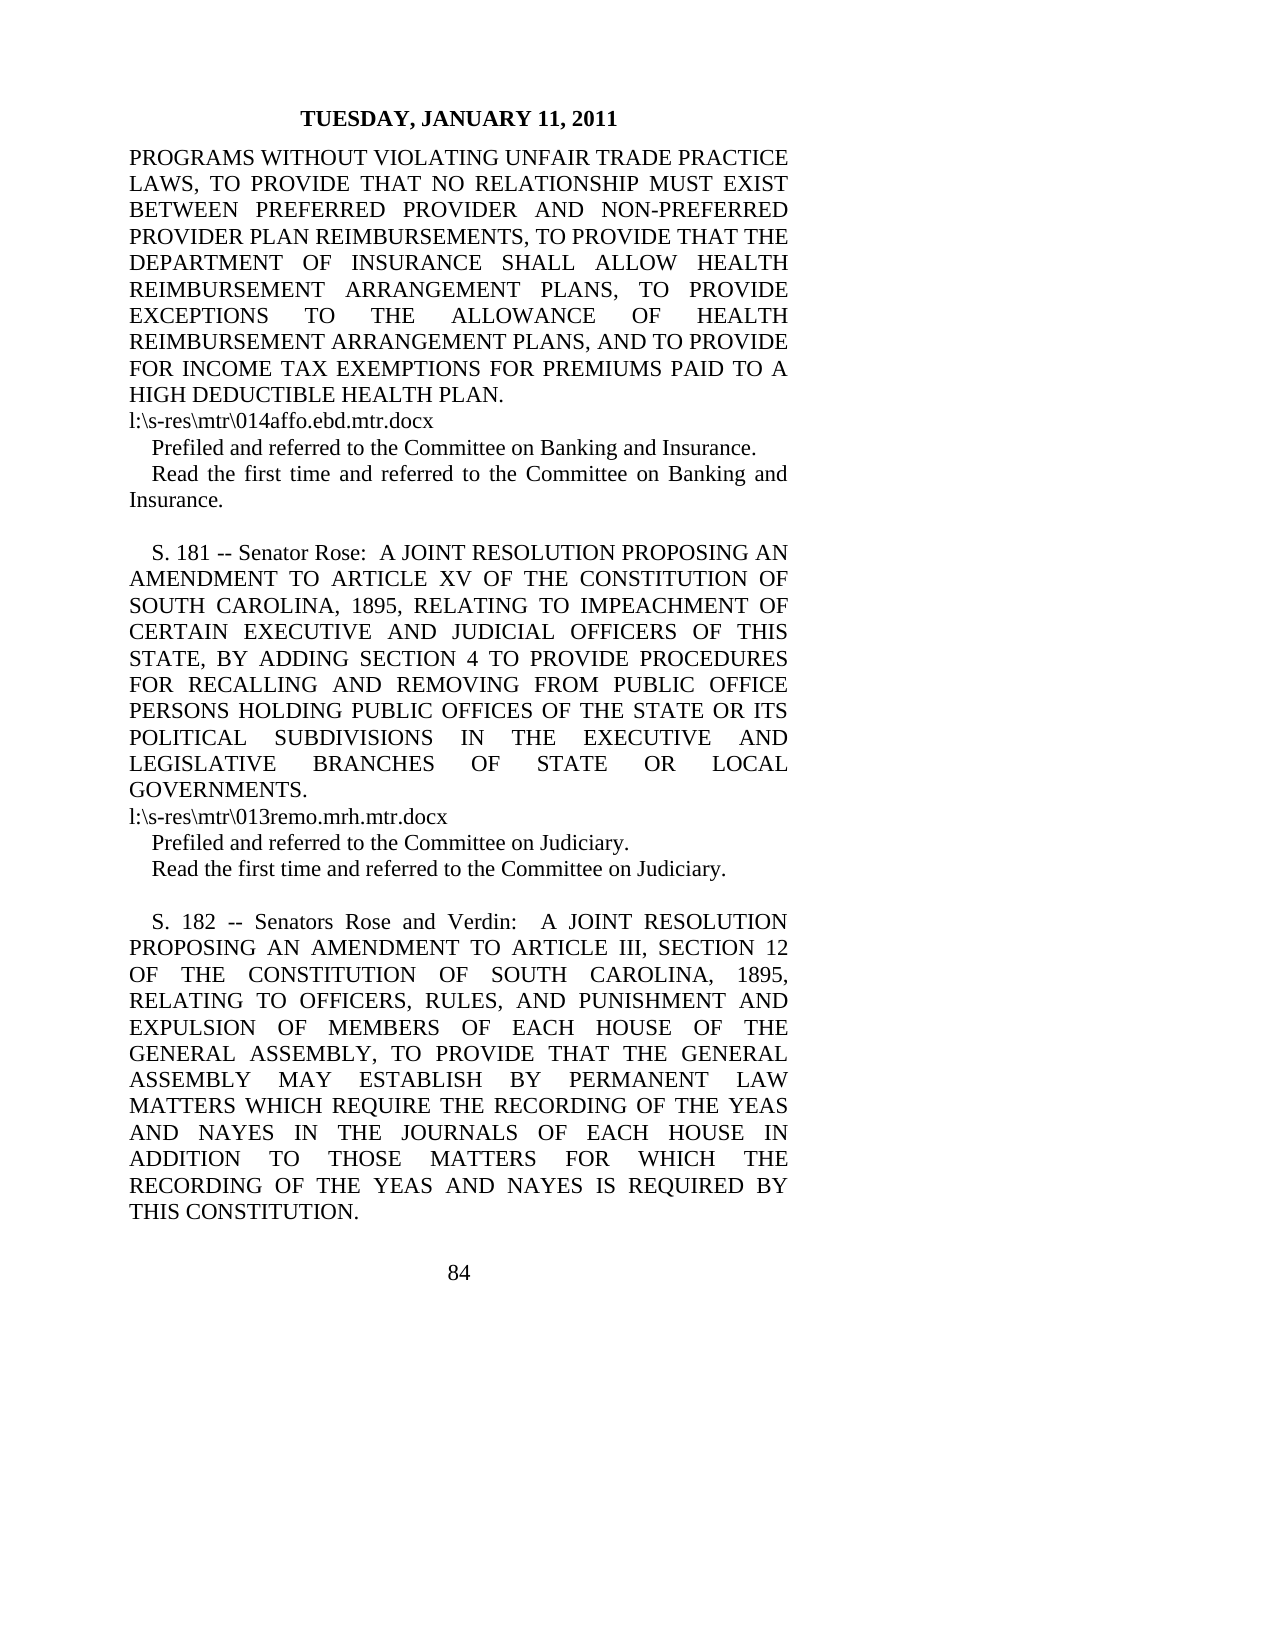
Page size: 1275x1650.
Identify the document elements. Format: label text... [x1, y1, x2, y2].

text Read the first time and referred to the Committee on Judiciary. [129, 855, 789, 882]
text S. 182 -- Senators Rose and Verdin: A JOINT RESOLUTION PROPOSING AN AMENDMENT TO ARTICLE III, SECTION 12 OF THE CONSTITUTION OF SOUTH CAROLINA, 1895, RELATING TO OFFICERS, RULES, AND PUNISHMENT AND EXPULSION OF MEMBERS OF EACH HOUSE OF THE GENERAL ASSEMBLY, TO PROVIDE THAT THE GENERAL ASSEMBLY MAY ESTABLISH BY PERMANENT LAW MATTERS WHICH REQUIRE THE RECORDING OF THE YEAS AND NAYES IN THE JOURNALS OF EACH HOUSE IN ADDITION TO THOSE MATTERS FOR WHICH THE RECORDING OF THE YEAS AND NAYES IS REQUIRED BY THIS CONSTITUTION. [129, 908, 789, 1224]
text Prefiled and referred to the Committee on Judiciary. [129, 829, 789, 855]
text Read the first time and referred to the Committee on Banking and Insurance. [129, 460, 789, 513]
text l:\s-res\mtr\014affo.ebd.mtr.docx [129, 407, 789, 434]
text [129, 144, 789, 407]
text l:\s-res\mtr\013remo.mrh.mtr.docx [129, 803, 789, 829]
text Prefiled and referred to the Committee on Banking and Insurance. [129, 434, 789, 460]
text S. 181 -- Senator Rose: A JOINT RESOLUTION PROPOSING AN AMENDMENT TO ARTICLE XV OF THE CONSTITUTION OF SOUTH CAROLINA, 1895, RELATING TO IMPEACHMENT OF CERTAIN EXECUTIVE AND JUDICIAL OFFICERS OF THIS STATE, BY ADDING SECTION 4 TO PROVIDE PROCEDURES FOR RECALLING AND REMOVING FROM PUBLIC OFFICE PERSONS HOLDING PUBLIC OFFICES OF THE STATE OR ITS POLITICAL SUBDIVISIONS IN THE EXECUTIVE AND LEGISLATIVE BRANCHES OF STATE OR LOCAL GOVERNMENTS. [129, 539, 789, 803]
